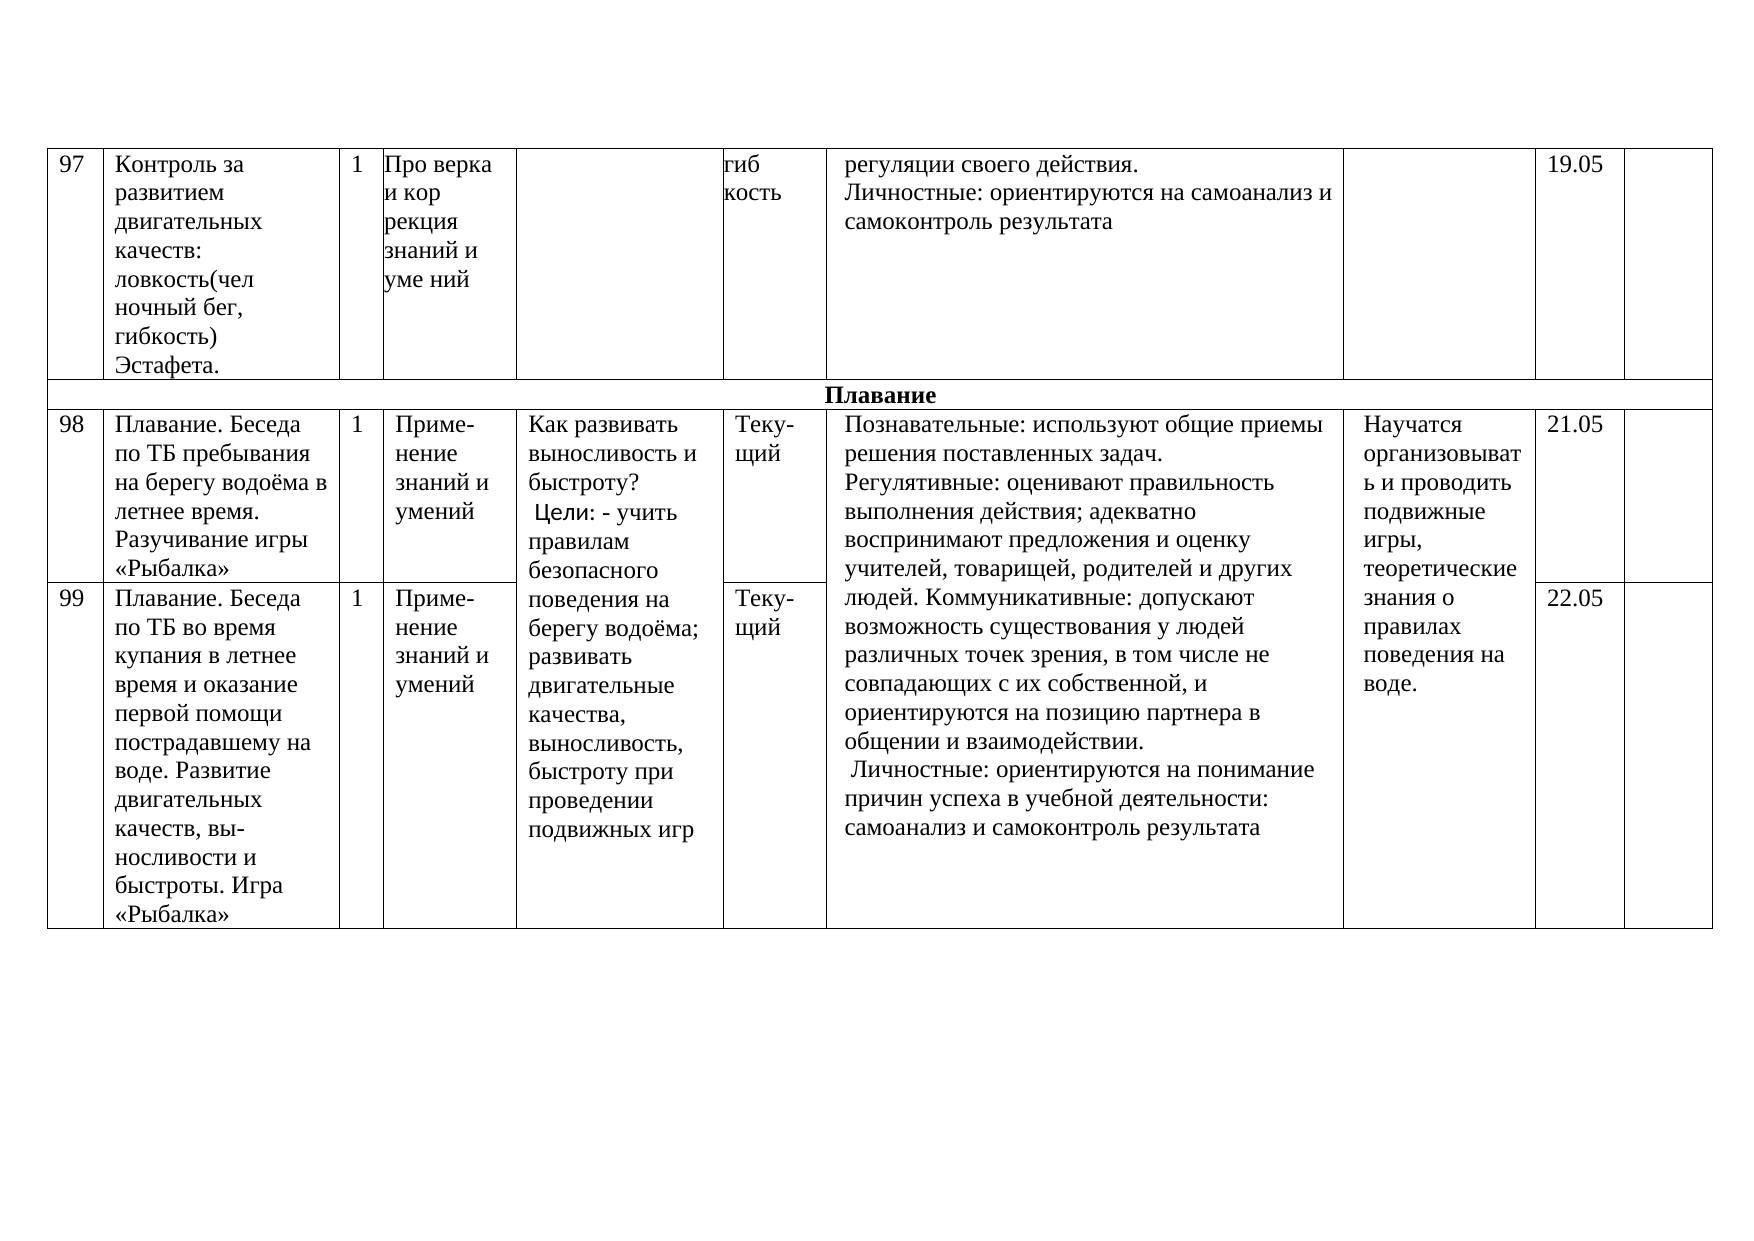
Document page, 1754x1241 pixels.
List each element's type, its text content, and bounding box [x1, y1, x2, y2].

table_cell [517, 149, 723, 379]
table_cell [827, 149, 1343, 379]
table_cell 19.05 [1536, 149, 1624, 379]
table_cell [1625, 583, 1712, 928]
table_cell Плавание. Беседа по ТБ во время купания в летнее время и оказание первой помощи пострадавшему на воде. Развитие двигательных качеств, выносливости и быстроты. Игра «Рыбалка» [104, 583, 339, 928]
table_cell Познавательные: используют общие приемы решения поставленных задач. Регулятивные: оценивают правильность выполнения действия; адекватно воспринимают предложения и оценку учителей, товарищей, родителей и других людей. Коммуникативные: допускают возможность существования у людей различных точек зрения, в том числе не совпадающих с их собственной, и ориентируются на позицию партнера в общении и взаимодействии. Личностные: ориентируются на понимание причин успеха в учебной деятельности: самоанализ и самоконтроль результата [827, 410, 1343, 928]
table_cell 98 [48, 410, 103, 582]
table_cell Контроль за развитием двигательных качеств: ловкость(чел ночный бег, гибкость) Эстафета. [104, 149, 339, 379]
table_cell 1 [340, 149, 383, 379]
table_cell [1625, 149, 1712, 379]
table_cell Текущий [724, 410, 826, 582]
table_cell 97 [48, 149, 103, 379]
table_cell Как развивать выносливость и быстроту? Цели: - учить правилам безопасного поведения на берегу водоёма; развивать двигательные качества, выносливость, быстроту при проведении подвижных игр [517, 410, 723, 928]
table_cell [1344, 149, 1535, 379]
table_cell 21.05 [1536, 410, 1624, 582]
table_cell 22.05 [1536, 583, 1624, 928]
table_cell 1 [340, 583, 383, 928]
table_cell Плавание [48, 380, 1712, 408]
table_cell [724, 149, 826, 379]
table_cell [1625, 410, 1712, 582]
table_cell Плавание. Беседа по ТБ пребывания на берегу водоёма в летнее время. Разучивание игры «Рыбалка» [104, 410, 339, 582]
table_cell 99 [48, 583, 103, 928]
table_cell Научатся организовывать и проводить подвижные игры, теоретические знания о правилах поведения на воде. [1344, 410, 1535, 928]
table_cell 1 [340, 410, 383, 582]
table_cell Применение знаний и умений [384, 410, 516, 582]
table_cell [384, 149, 516, 379]
table_cell Применение знаний и умений [384, 583, 516, 928]
table_cell Текущий [724, 583, 826, 928]
